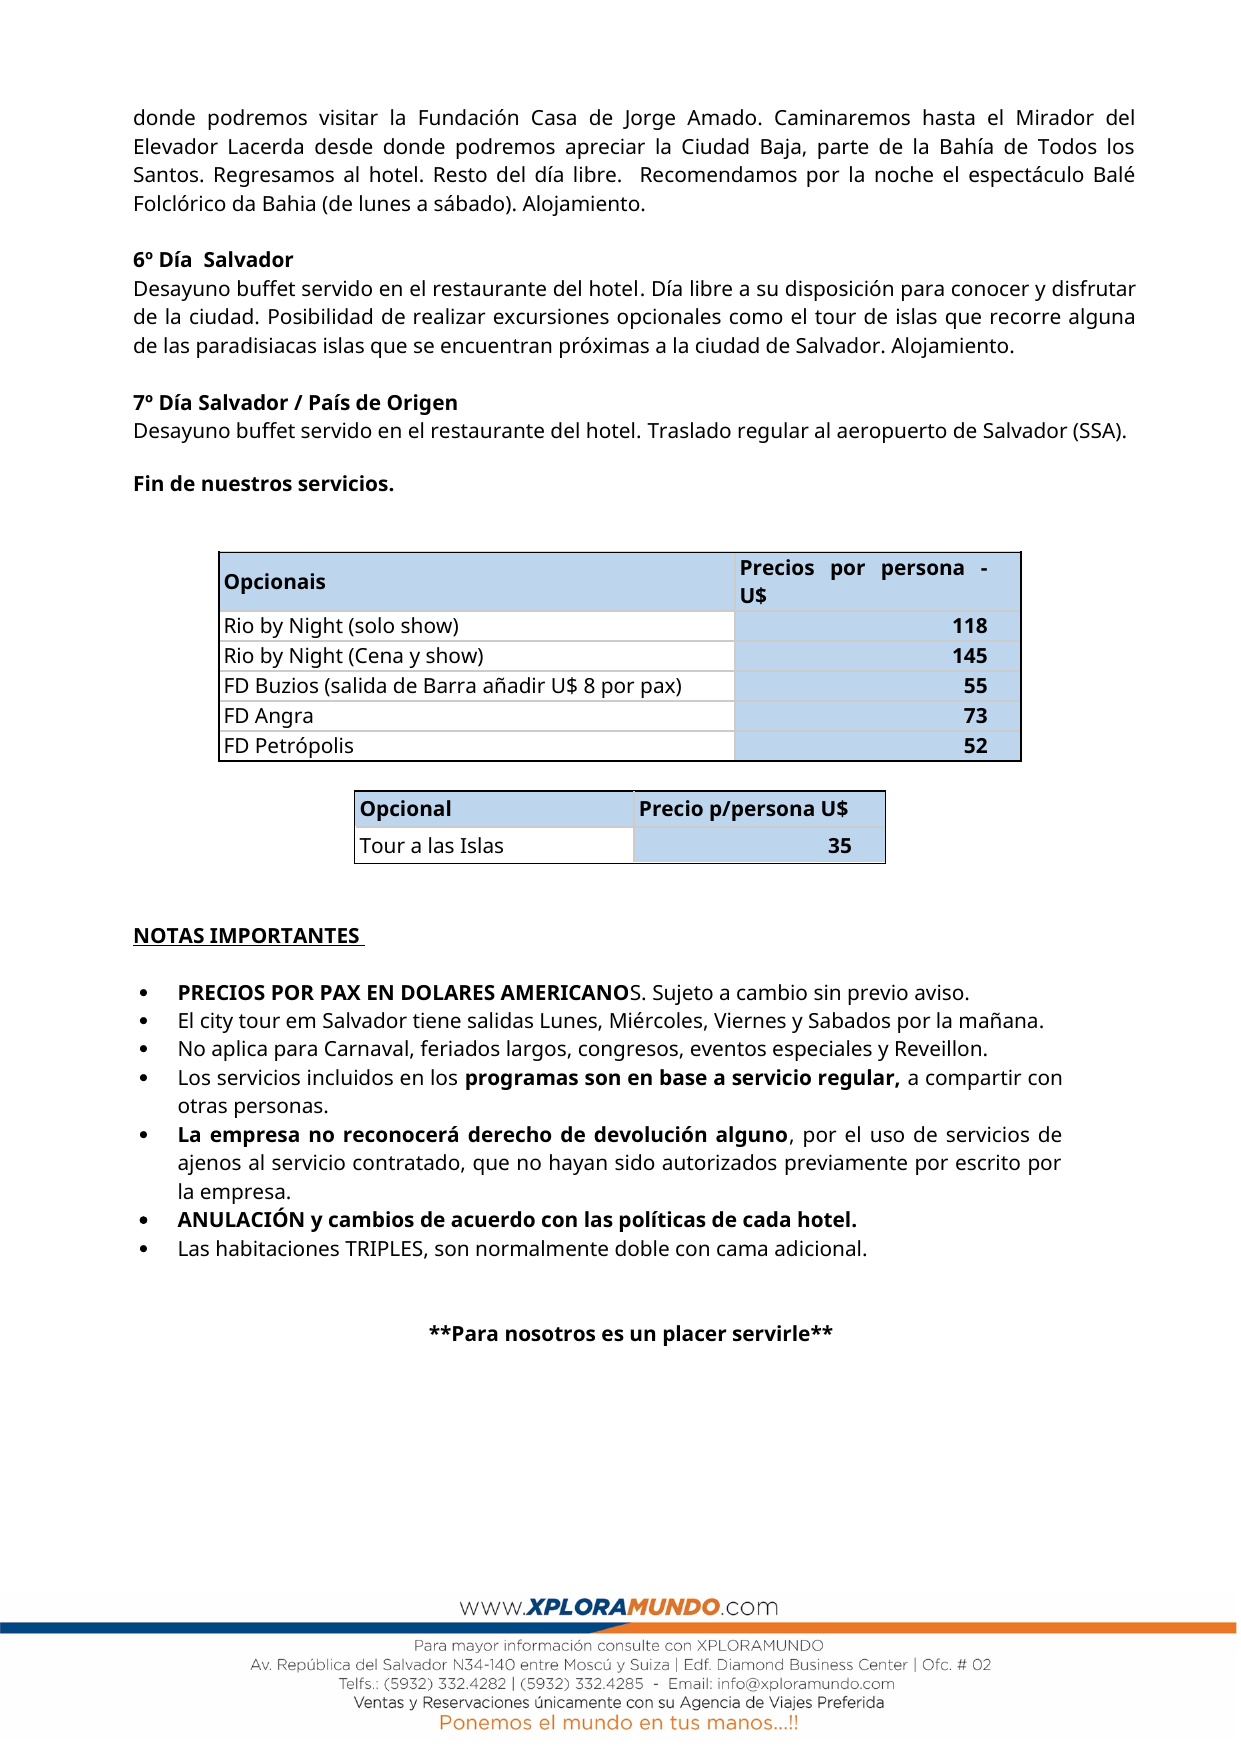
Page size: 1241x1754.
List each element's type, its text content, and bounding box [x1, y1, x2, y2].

table_cell Tour a las Islas [355, 827, 633, 862]
table_cell 52 [736, 732, 1020, 760]
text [133, 103, 1137, 217]
table_cell Rio by Night (Cena y show) [220, 642, 734, 670]
table_header Precios por persona - U$ [736, 553, 1020, 610]
table_cell FD Petrópolis [220, 732, 734, 760]
table_cell 35 [635, 828, 885, 862]
table_cell Rio by Night (solo show) [220, 612, 734, 640]
text Desayuno buffet servido en el restaurante del hotel. Traslado regular al aeropuerto de Salvador (SSA). [133, 416, 1137, 444]
table_cell 55 [736, 672, 1020, 700]
list El city tour em Salvador tiene salidas Lunes, Miércoles, Viernes y Sabados por la mañana. [140, 1006, 1063, 1034]
list Las habitaciones TRIPLES, son normalmente doble con cama adicional. [140, 1234, 1063, 1262]
text Desayuno buffet servido en el restaurante del hotel. Día libre a su disposición para conocer y disfrutar de la ciudad. Posibilidad de realizar excursiones opcionales como el tour de islas que recorre alguna de las paradisiacas islas que se encuentran próximas a la ciudad de Salvador. Alojamiento. [133, 274, 1137, 359]
table_cell FD Angra [220, 702, 734, 730]
picture [0, 1592, 1237, 1739]
text **Para nosotros es un placer servirle** [125, 1319, 1137, 1347]
list ANULACIÓN y cambios de acuerdo con las políticas de cada hotel. [140, 1205, 1063, 1234]
table_cell FD Buzios (salida de Barra añadir U$ 8 por pax) [220, 672, 734, 700]
table_cell 145 [736, 642, 1020, 670]
list No aplica para Carnaval, feriados largos, congresos, eventos especiales y Reveillon. [140, 1034, 1063, 1063]
table_header Opcional [355, 792, 633, 826]
text 6º Día Salvador [133, 246, 1137, 274]
text NOTAS IMPORTANTES [133, 921, 1137, 949]
table_header Precio p/persona U$ [635, 792, 885, 826]
list PRECIOS POR PAX EN DOLARES AMERICANOS. Sujeto a cambio sin previo aviso. [140, 978, 1063, 1006]
table_header Opcionais [220, 553, 734, 610]
table_cell 118 [736, 612, 1020, 640]
table_cell 73 [736, 702, 1020, 730]
text Fin de nuestros servicios. [133, 469, 1137, 498]
list Los servicios incluidos en los programas son en base a servicio regular, a compartir con otras personas. [140, 1063, 1063, 1120]
text 7º Día Salvador / País de Origen [133, 388, 1137, 416]
list La empresa no reconocerá derecho de devolución alguno, por el uso de servicios de ajenos al servicio contratado, que no hayan sido autorizados previamente por escrito por la empresa. [140, 1120, 1063, 1205]
